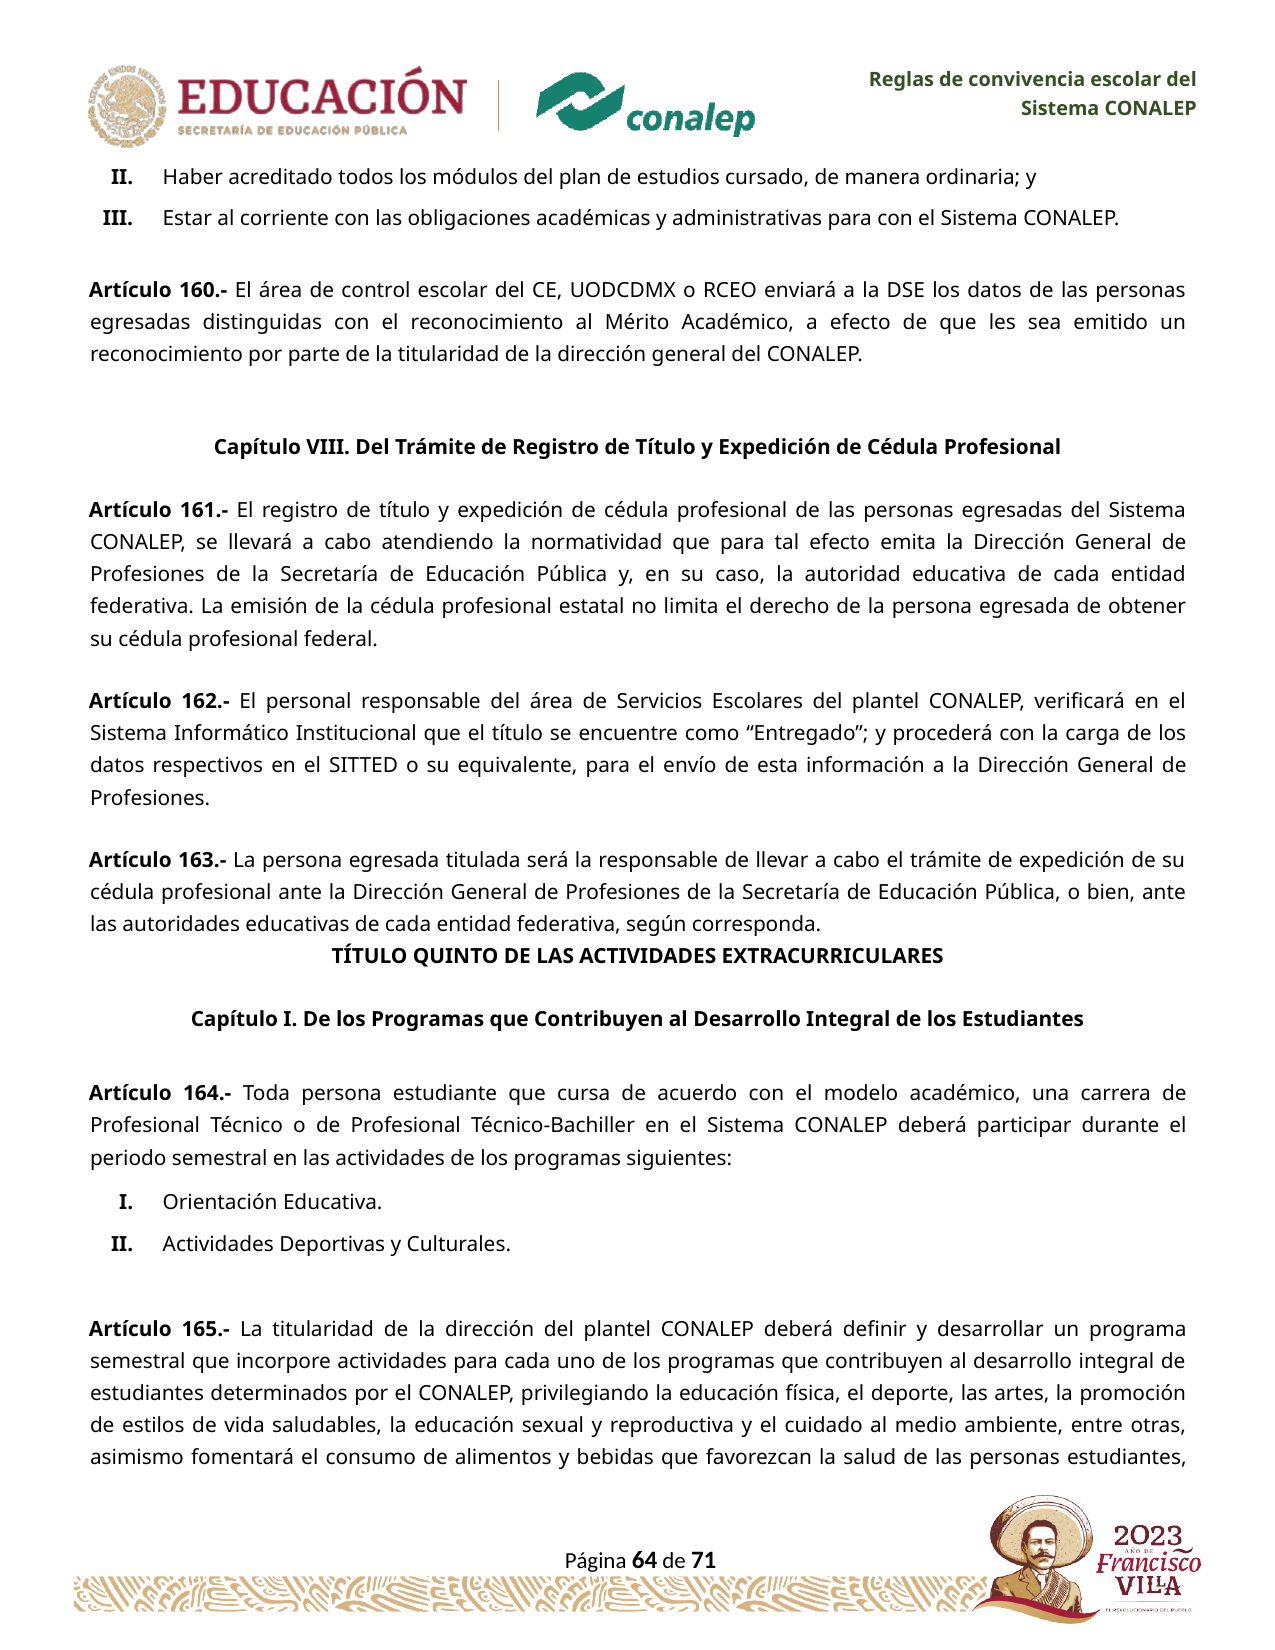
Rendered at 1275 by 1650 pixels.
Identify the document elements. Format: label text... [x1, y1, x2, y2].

list Estar al corriente con las obligaciones académicas y administrativas para con el Sistema CONALEP. [133, 203, 1188, 232]
subtitle Capítulo VIII. Del Trámite de Registro de Título y Expedición de Cédula Profesional [89, 432, 1186, 461]
list Actividades Deportivas y Culturales. [133, 1229, 576, 1257]
picture [73, 1494, 1202, 1624]
text Artículo 163.- La persona egresada titulada será la responsable de llevar a cabo el trámite de expedición de su cédula profesional ante la Dirección General de Profesiones de la Secretaría de Educación Pública, o bien, ante las autoridades educativas de cada entidad federativa, según corresponda. [89, 845, 1188, 938]
list Haber acreditado todos los módulos del plan de estudios cursado, de manera ordinaria; y [133, 162, 1188, 191]
text Artículo 161.- El registro de título y expedición de cédula profesional de las personas egresadas del Sistema CONALEP, se llevará a cabo atendiendo la normatividad que para tal efecto emita la Dirección General de Profesiones de la Secretaría de Educación Pública y, en su caso, la autoridad educativa de cada entidad federativa. La emisión de la cédula profesional estatal no limita el derecho de la persona egresada de obtener su cédula profesional federal. [89, 495, 1188, 652]
text Artículo 164.- Toda persona estudiante que cursa de acuerdo con el modelo académico, una carrera de Profesional Técnico o de Profesional Técnico-Bachiller en el Sistema CONALEP deberá participar durante el periodo semestral en las actividades de los programas siguientes: [89, 1078, 1188, 1171]
list Orientación Educativa. [133, 1187, 576, 1216]
subtitle Capítulo I. De los Programas que Contribuyen al Desarrollo Integral de los Estudiantes [89, 1004, 1186, 1032]
subtitle TÍTULO QUINTO DE LAS ACTIVIDADES EXTRACURRICULARES [89, 942, 1186, 970]
picture [88, 65, 467, 148]
text Artículo 162.- El personal responsable del área de Servicios Escolares del plantel CONALEP, verificará en el Sistema Informático Institucional que el título se encuentre como “Entregado”; y procederá con la carga de los datos respectivos en el SITTED o su equivalente, para el envío de esta información a la Dirección General de Profesiones. [89, 686, 1188, 811]
text Artículo 160.- El área de control escolar del CE, UODCDMX o RCEO enviará a la DSE los datos de las personas egresadas distinguidas con el reconocimiento al Mérito Académico, a efecto de que les sea emitido un reconocimiento por parte de la titularidad de la dirección general del CONALEP. [89, 275, 1188, 367]
picture [535, 71, 755, 137]
